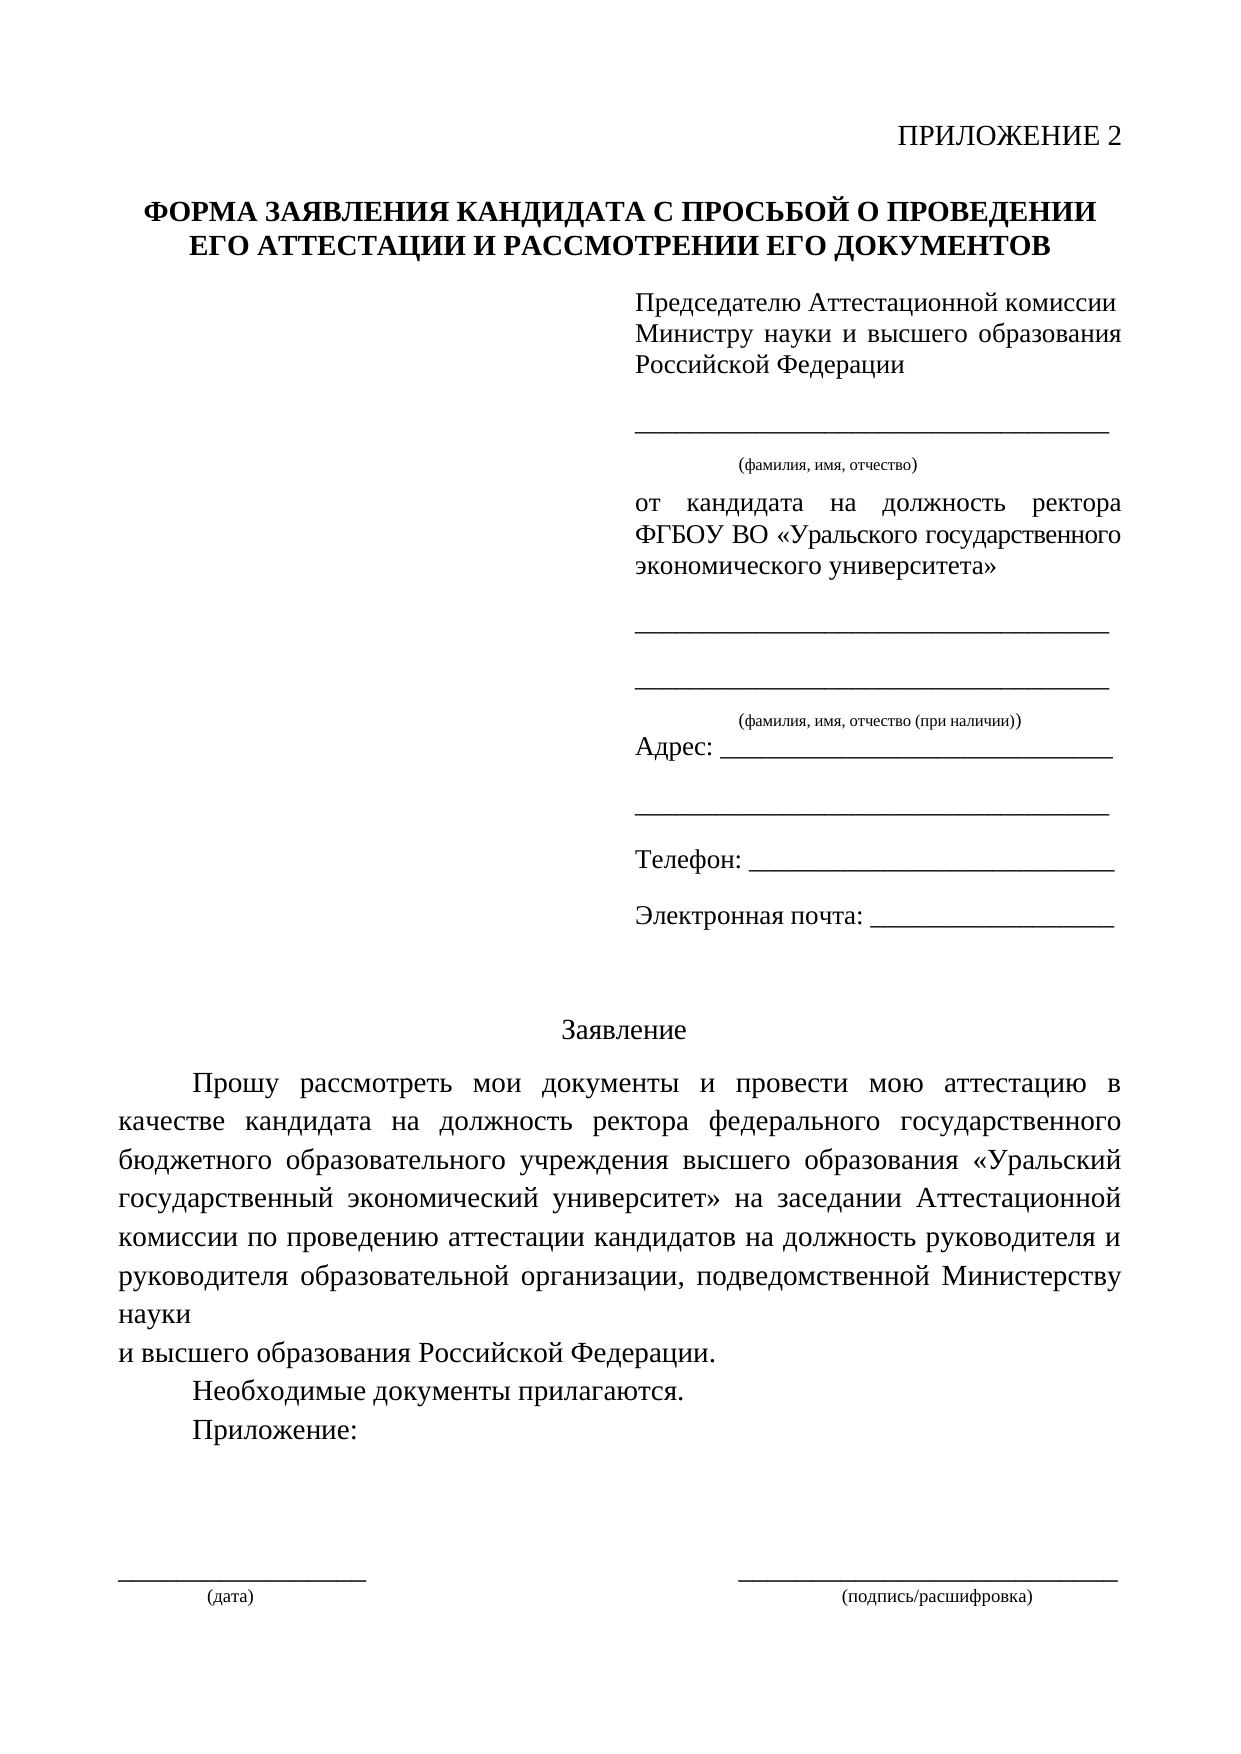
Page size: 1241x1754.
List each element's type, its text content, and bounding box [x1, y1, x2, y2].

text ___________________________________ [635, 405, 1122, 436]
text _________________ __________________________ [118, 1551, 1122, 1584]
text ___________________________________ [635, 661, 1122, 692]
text ___________________________________ [635, 605, 1122, 636]
text Министру науки и высшего образования Российской Федерации [635, 317, 1122, 380]
text Прошу рассмотреть мои документы и провести мою аттестацию в качестве кандидата на должность ректора федерального государственного бюджетного образовательного учреждения высшего образования «Уральский государственный экономический университет» на заседании Аттестационной комиссии по проведению аттестации кандидатов на должность руководителя и руководителя образовательной организации, подведомственной Министерству науки и высшего образования Российской Федерации. [118, 1065, 1122, 1368]
text (фамилия, имя, отчество (при наличии)) [635, 709, 1122, 731]
text Адрес: _____________________________ [635, 731, 1122, 762]
text Электронная почта: __________________ [635, 899, 1122, 930]
text от кандидата на должность ректора ФГБОУ ВО «Уральского государственного экономического университета» [635, 487, 1122, 580]
text (дата) (подпись/расшифровка) [118, 1584, 1122, 1606]
text Необходимые документы прилагаются. [118, 1373, 1122, 1407]
text Заявление [126, 1012, 1122, 1046]
text Приложение: [118, 1412, 1122, 1445]
text Председателю Аттестационной комиссии [635, 286, 1122, 317]
text Телефон: ___________________________ [635, 843, 1122, 874]
text ___________________________________ [635, 787, 1122, 818]
text (фамилия, имя, отчество) [635, 452, 1122, 474]
text ПРИЛОЖЕНИЕ 2 [118, 118, 1122, 152]
text ФОРМА ЗАЯВЛЕНИЯ КАНДИДАТА С ПРОСЬБОЙ О ПРОВЕДЕНИИ ЕГО АТТЕСТАЦИИ И РАССМОТРЕНИИ ЕГО ДОКУМЕНТОВ [118, 194, 1122, 261]
